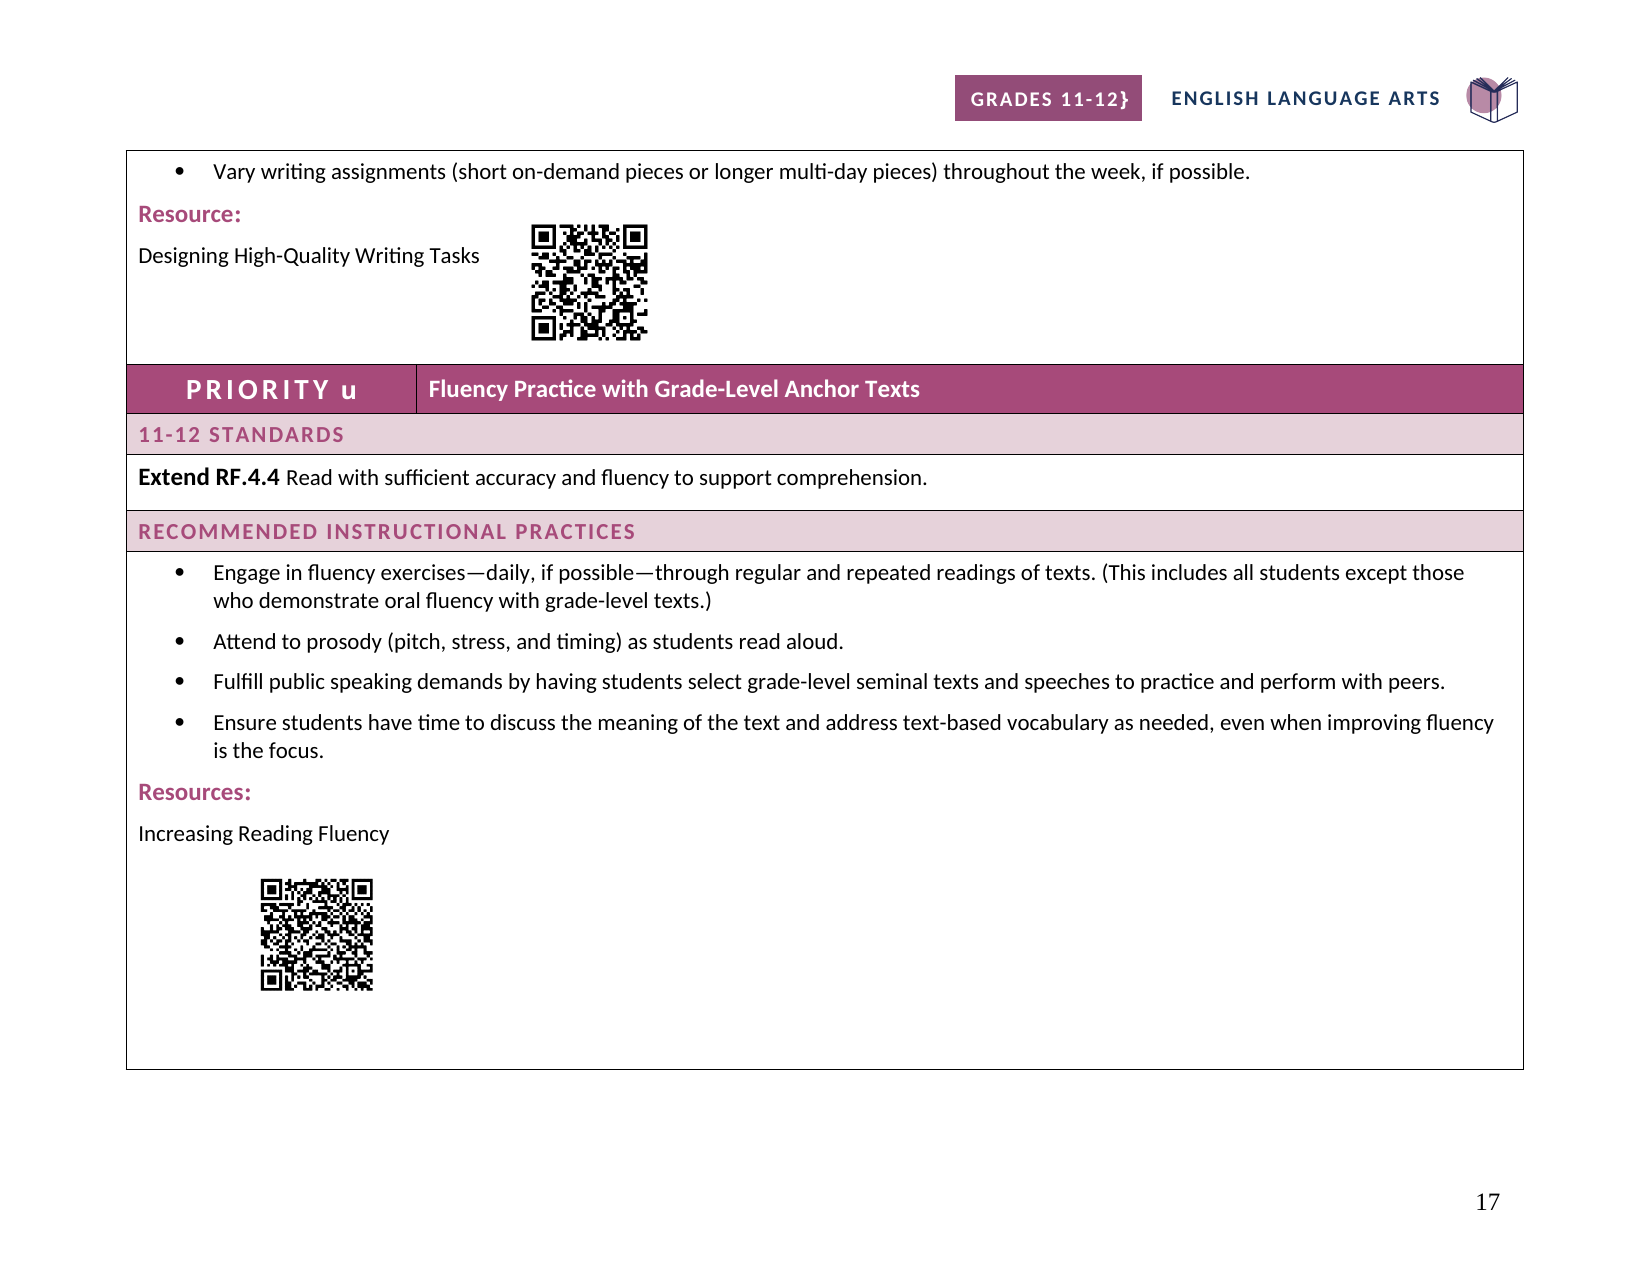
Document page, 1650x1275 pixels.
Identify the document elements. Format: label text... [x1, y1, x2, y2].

table_cell Fluency Practice with Grade-Level Anchor Texts [417, 365, 1523, 413]
picture [1466, 77, 1518, 123]
table_cell Extend RF.4.4 Read with sufficient accuracy and fluency to support comprehension. [127, 455, 1523, 510]
picture [241, 860, 392, 1010]
table_cell Engage in fluency exercises—daily, if possible—through regular and repeated readings of texts. (This includes all students except those who demonstrate oral fluency with grade-level texts.) Attend to prosody (pitch, stress, and timing) as students read aloud. Fulfill public speaking demands by having students select grade-level seminal texts and speeches to practice and perform with peers. Ensure students have time to discuss the meaning of the text and address text-based vocabulary as needed, even when improving fluency is the focus. Resources: Increasing Reading Fluency [127, 552, 1523, 1069]
table_cell 11-12 STANDARDS [127, 414, 1523, 454]
table_cell RECOMMENDED INSTRUCTIONAL PRACTICES [127, 511, 1523, 551]
picture [514, 207, 662, 355]
table_cell PRIORITY u [127, 365, 416, 413]
